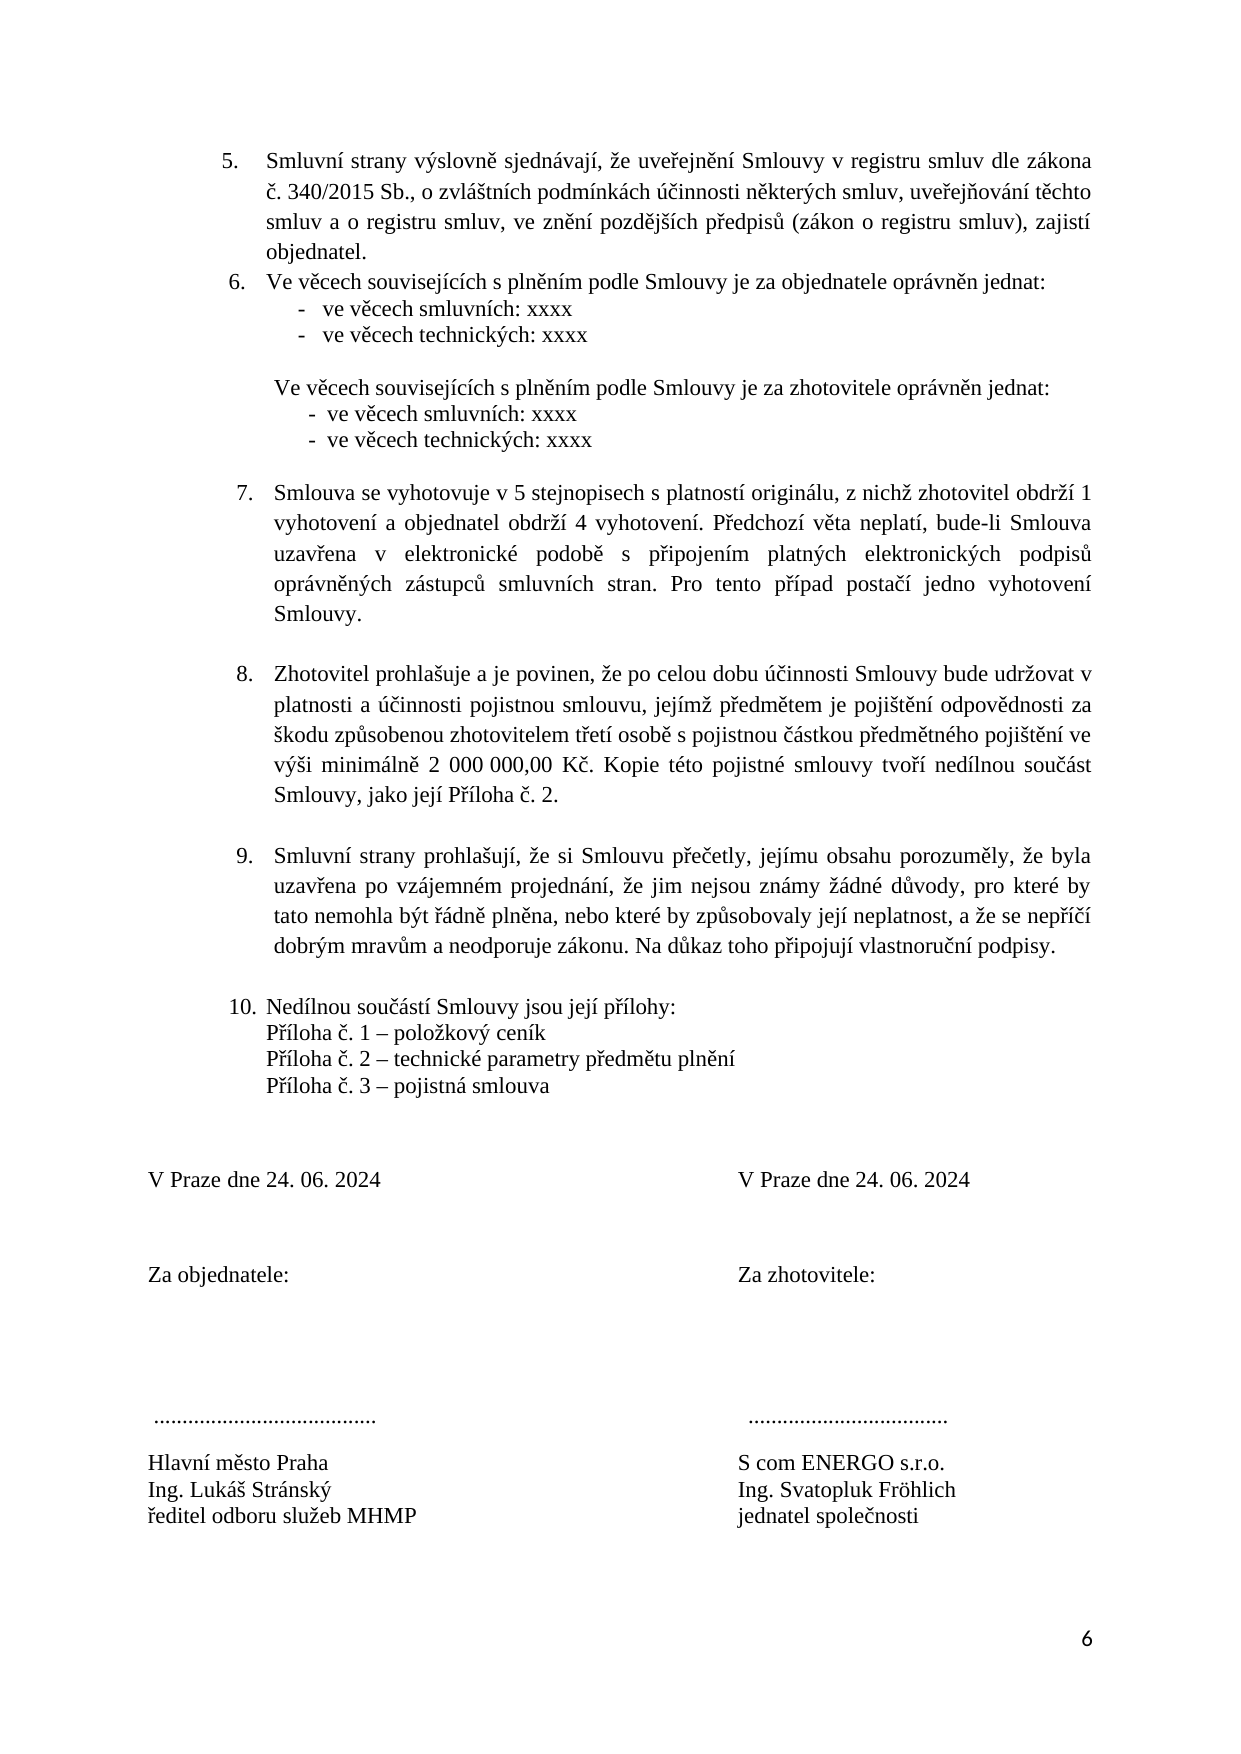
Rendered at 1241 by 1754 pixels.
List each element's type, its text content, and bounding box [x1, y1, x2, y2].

list Zhotovitel prohlašuje a je povinen, že po celou dobu účinnosti Smlouvy bude udržovat v platnosti a účinnosti pojistnou smlouvu, jejímž předmětem je pojištění odpovědnosti za škodu způsobenou zhotovitelem třetí osobě s pojistnou částkou předmětného pojištění ve výši minimálně 2 000 000,00 Kč. Kopie této pojistné smlouvy tvoří nedílnou součást Smlouvy, jako její Příloha č. 2. [236, 661, 1093, 808]
list - ve věcech smluvních: xxxx [274, 400, 1093, 427]
text Za objednatele: Za zhotovitele: [148, 1261, 1093, 1287]
text ředitel odboru služeb MHMP jednatel společnosti [148, 1502, 1093, 1528]
list Příloha č. 2 – technické parametry předmětu plnění [266, 1046, 1093, 1072]
list Smlouva se vyhotovuje v 5 stejnopisech s platností originálu, z nichž zhotovitel obdrží 1 vyhotovení a objednatel obdrží 4 vyhotovení. Předchozí věta neplatí, bude-li Smlouva uzavřena v elektronické podobě s připojením platných elektronických podpisů oprávněných zástupců smluvních stran. Pro tento případ postačí jedno vyhotovení Smlouvy. [236, 479, 1093, 626]
list Příloha č. 1 – položkový ceník [266, 1019, 1093, 1046]
list Ve věcech souvisejících s plněním podle Smlouvy je za zhotovitele oprávněn jednat: [274, 374, 1093, 400]
text Ing. Lukáš Stránský Ing. Svatopluk Fröhlich [148, 1476, 1093, 1502]
list - ve věcech smluvních: xxxx [298, 295, 1093, 321]
list - ve věcech technických: xxxx [298, 321, 1093, 347]
list Ve věcech souvisejících s plněním podle Smlouvy je za objednatele oprávněn jednat: [228, 268, 1093, 295]
list Smluvní strany výslovně sjednávají, že uveřejnění Smlouvy v registru smluv dle zákona č. 340/2015 Sb., o zvláštních podmínkách účinnosti některých smluv, uveřejňování těchto smluv a o registru smluv, ve znění pozdějších předpisů (zákon o registru smluv), zajistí objednatel. [221, 148, 1093, 264]
list Příloha č. 3 – pojistná smlouva [266, 1072, 1093, 1098]
list Smluvní strany prohlašují, že si Smlouvu přečetly, jejímu obsahu porozuměly, že byla uzavřena po vzájemném projednání, že jim nejsou známy žádné důvody, pro které by tato nemohla být řádně plněna, nebo které by způsobovaly její neplatnost, a že se nepříčí dobrým mravům a neodporuje zákonu. Na důkaz toho připojují vlastnoruční podpisy. [236, 842, 1093, 959]
list - ve věcech technických: xxxx [274, 427, 1093, 453]
text V Praze dne 24. 06. 2024 V Praze dne 24. 06. 2024 [148, 1166, 1093, 1193]
list Nedílnou součástí Smlouvy jsou její přílohy: [228, 993, 1093, 1019]
text Hlavní město Praha S com ENERGO s.r.o. [148, 1449, 1093, 1476]
text ....................................... ................................... [148, 1402, 1093, 1428]
